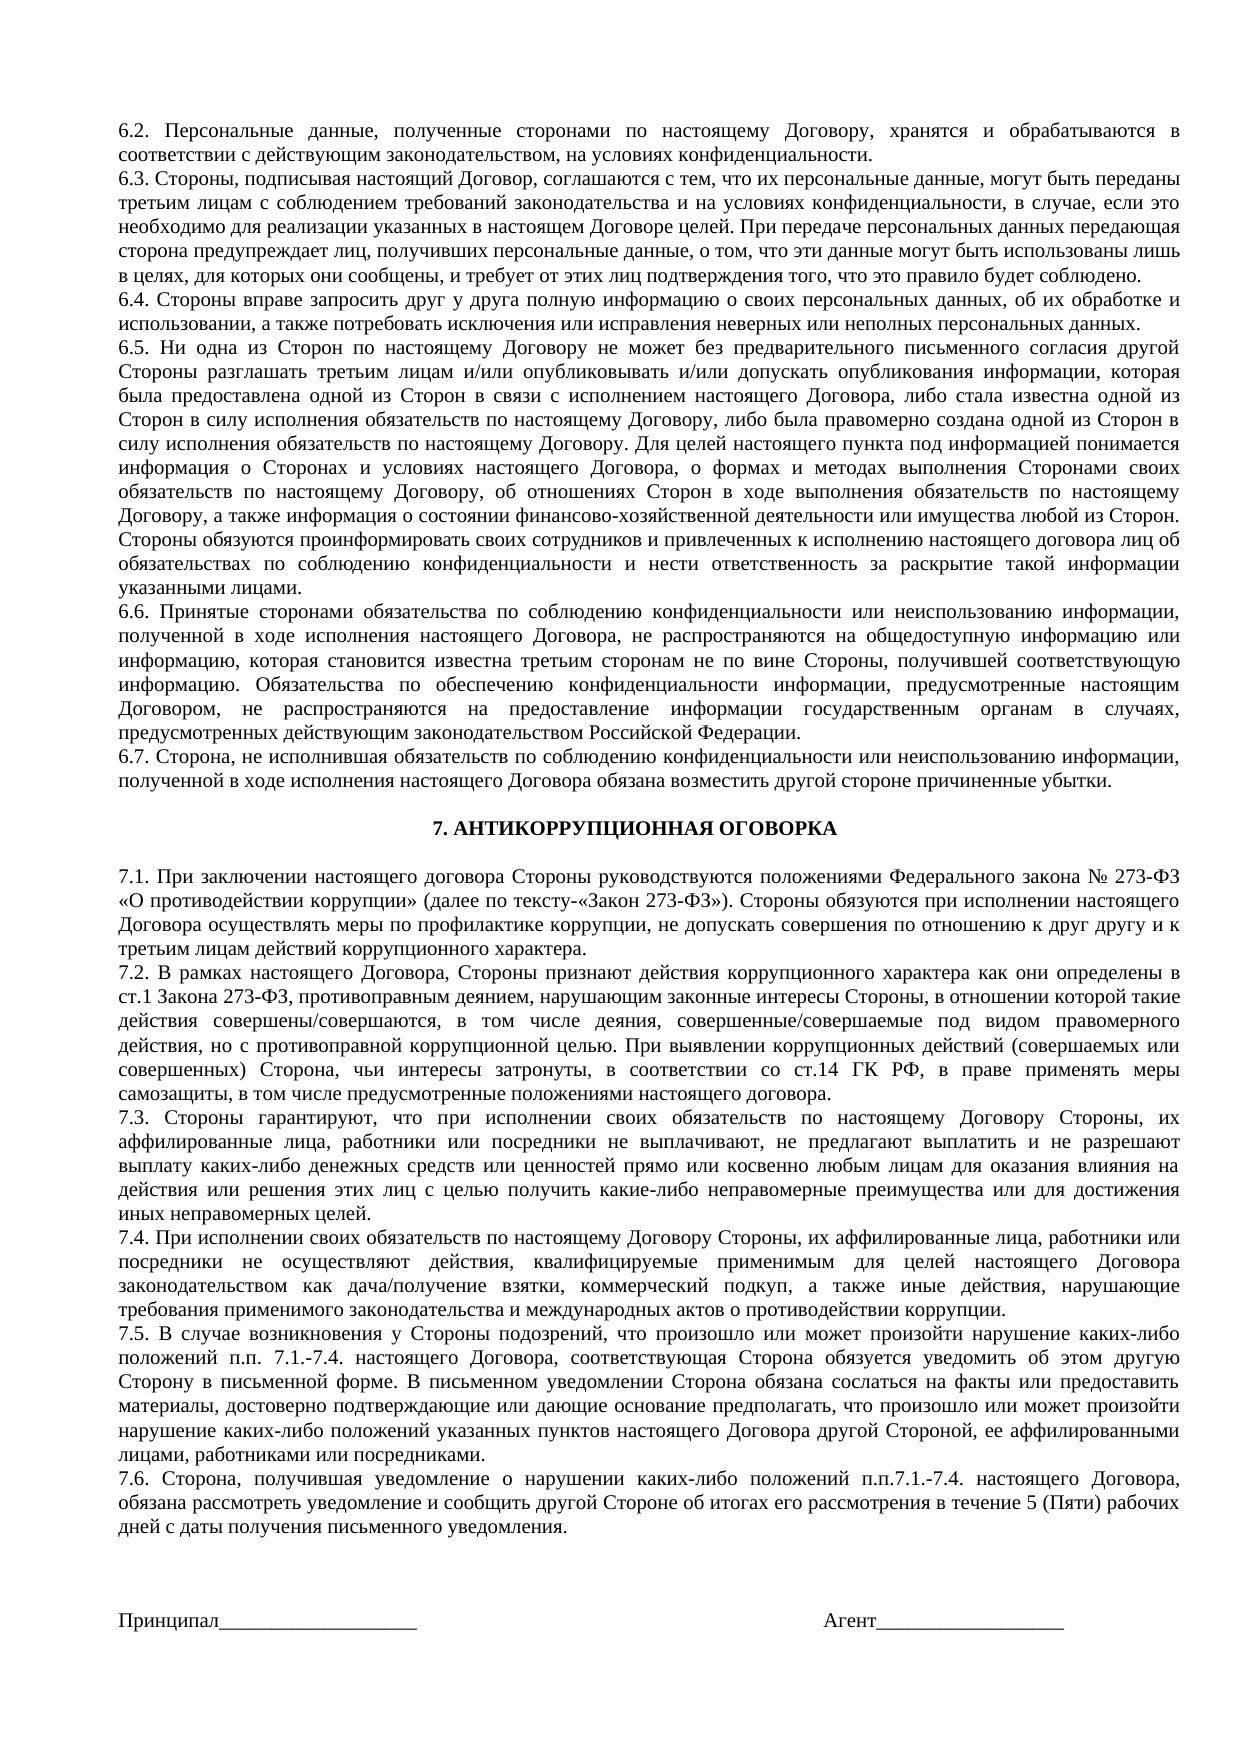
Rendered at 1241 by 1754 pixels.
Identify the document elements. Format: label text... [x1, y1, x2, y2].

text 6.3. Стороны, подписывая настоящий Договор, соглашаются с тем, что их персональные данные, могут быть переданы третьим лицам с соблюдением требований законодательства и на условиях конфиденциальности, в случае, если это необходимо для реализации указанных в настоящем Договоре целей. При передаче персональных данных передающая сторона предупреждает лиц, получивших персональные данные, о том, что эти данные могут быть использованы лишь в целях, для которых они сообщены, и требует от этих лиц подтверждения того, что это правило будет соблюдено. [118, 166, 1181, 287]
text 7.1. При заключении настоящего договора Стороны руководствуются положениями Федерального закона № 273-ФЗ «О противодействии коррупции» (далее по тексту-«Закон 273-ФЗ»). Стороны обязуются при исполнении настоящего Договора осуществлять меры по профилактике коррупции, не допускать совершения по отношению к друг другу и к третьим лицам действий коррупционного характера. [118, 864, 1181, 960]
text 7.5. В случае возникновения у Стороны подозрений, что произошло или может произойти нарушение каких-либо положений п.п. 7.1.-7.4. настоящего Договора, соответствующая Сторона обязуется уведомить об этом другую Сторону в письменной форме. В письменном уведомлении Сторона обязана сослаться на факты или предоставить материалы, достоверно подтверждающие или дающие основание предполагать, что произошло или может произойти нарушение каких-либо положений указанных пунктов настоящего Договора другой Стороной, ее аффилированными лицами, работниками или посредниками. [118, 1321, 1181, 1466]
text 6.5. Ни одна из Сторон по настоящему Договору не может без предварительного письменного согласия другой Стороны разглашать третьим лицам и/или опубликовывать и/или допускать опубликования информации, которая была предоставлена одной из Сторон в связи с исполнением настоящего Договора, либо стала известна одной из Сторон в силу исполнения обязательств по настоящему Договору, либо была правомерно создана одной из Сторон в силу исполнения обязательств по настоящему Договору. Для целей настоящего пункта под информацией понимается информация о Сторонах и условиях настоящего Договора, о формах и методах выполнения Сторонами своих обязательств по настоящему Договору, об отношениях Сторон в ходе выполнения обязательств по настоящему Договору, а также информация о состоянии финансово-хозяйственной деятельности или имущества любой из Сторон. Стороны обязуются проинформировать своих сотрудников и привлеченных к исполнению настоящего договора лиц об обязательствах по соблюдению конфиденциальности и нести ответственность за раскрытие такой информации указанными лицами. [118, 335, 1181, 599]
text 7. АНТИКОРРУПЦИОННАЯ ОГОВОРКА [88, 816, 1181, 840]
text 6.2. Персональные данные, полученные сторонами по настоящему Договору, хранятся и обрабатываются в соответствии с действующим законодательством, на условиях конфиденциальности. [118, 118, 1181, 166]
text 7.2. В рамках настоящего Договора, Стороны признают действия коррупционного характера как они определены в ст.1 Закона 273-ФЗ, противоправным деянием, нарушающим законные интересы Стороны, в отношении которой такие действия совершены/совершаются, в том числе деяния, совершенные/совершаемые под видом правомерного действия, но с противоправной коррупционной целью. При выявлении коррупционных действий (совершаемых или совершенных) Сторона, чьи интересы затронуты, в соответствии со ст.14 ГК РФ, в праве применять меры самозащиты, в том числе предусмотренные положениями настоящего договора. [118, 960, 1181, 1105]
text 7.4. При исполнении своих обязательств по настоящему Договору Стороны, их аффилированные лица, работники или посредники не осуществляют действия, квалифицируемые применимым для целей настоящего Договора законодательством как дача/получение взятки, коммерческий подкуп, а также иные действия, нарушающие требования применимого законодательства и международных актов о противодействии коррупции. [118, 1225, 1181, 1321]
text 7.6. Сторона, получившая уведомление о нарушении каких-либо положений п.п.7.1.-7.4. настоящего Договора, обязана рассмотреть уведомление и сообщить другой Стороне об итогах его рассмотрения в течение 5 (Пяти) рабочих дней с даты получения письменного уведомления. [118, 1466, 1181, 1538]
text 6.6. Принятые сторонами обязательства по соблюдению конфиденциальности или неиспользованию информации, полученной в ходе исполнения настоящего Договора, не распространяются на общедоступную информацию или информацию, которая становится известна третьим сторонам не по вине Стороны, получившей соответствующую информацию. Обязательства по обеспечению конфиденциальности информации, предусмотренные настоящим Договором, не распространяются на предоставление информации государственным органам в случаях, предусмотренных действующим законодательством Российской Федерации. [118, 599, 1181, 744]
text 7.3. Стороны гарантируют, что при исполнении своих обязательств по настоящему Договору Стороны, их аффилированные лица, работники или посредники не выплачивают, не предлагают выплатить и не разрешают выплату каких-либо денежных средств или ценностей прямо или косвенно любым лицам для оказания влияния на действия или решения этих лиц с целью получить какие-либо неправомерные преимущества или для достижения иных неправомерных целей. [118, 1105, 1181, 1225]
text 6.4. Стороны вправе запросить друг у друга полную информацию о своих персональных данных, об их обработке и использовании, а также потребовать исключения или исправления неверных или неполных персональных данных. [118, 287, 1181, 335]
text 6.7. Сторона, не исполнившая обязательств по соблюдению конфиденциальности или неиспользованию информации, полученной в ходе исполнения настоящего Договора обязана возместить другой стороне причиненные убытки. [118, 744, 1181, 792]
